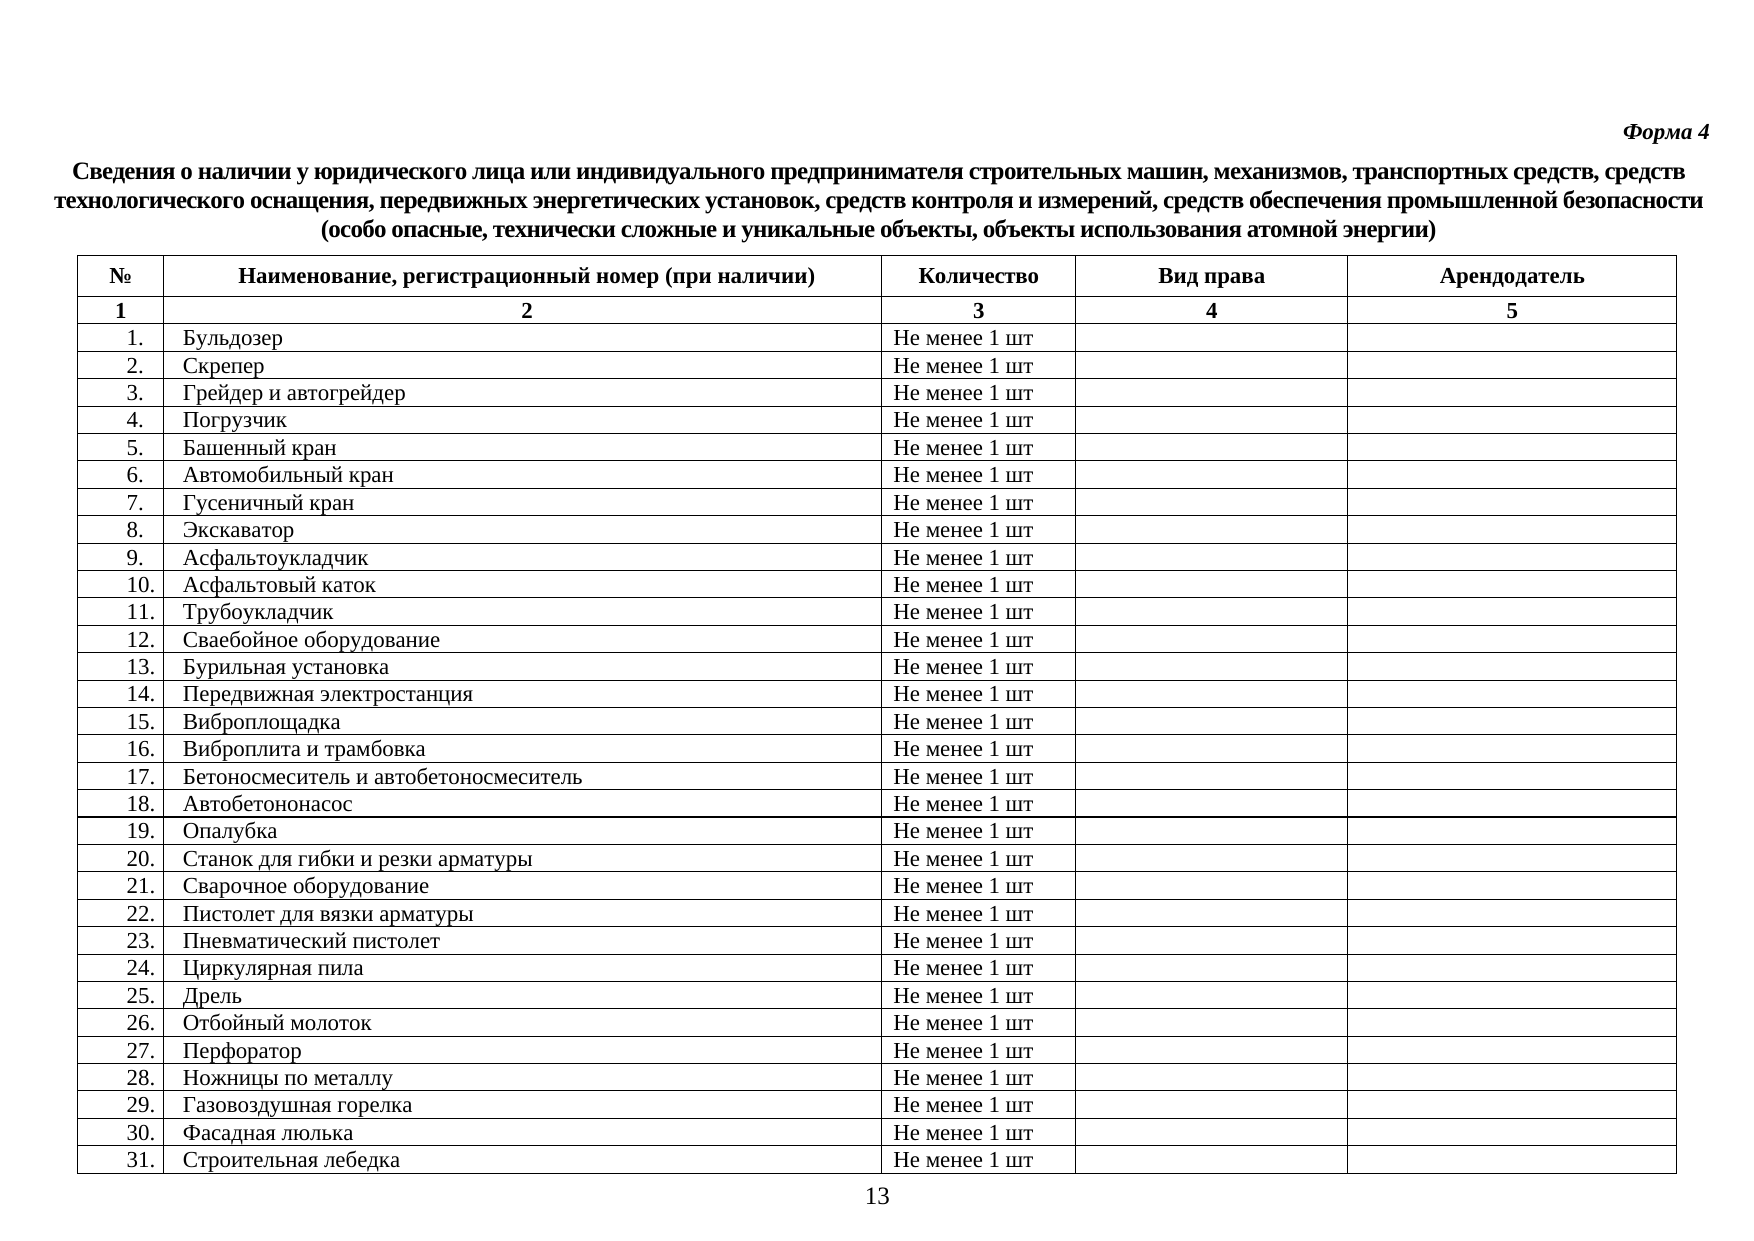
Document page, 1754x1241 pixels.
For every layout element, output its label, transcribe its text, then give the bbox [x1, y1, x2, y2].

table_cell Не менее 1 шт [882, 461, 1075, 488]
table_cell Газовоздушная горелка [164, 1091, 881, 1118]
table_cell Не менее 1 шт [882, 872, 1075, 899]
table_cell Фасадная люлька [164, 1119, 881, 1145]
table_cell [1348, 434, 1676, 460]
table_cell [1348, 571, 1676, 597]
table_cell [1348, 379, 1676, 406]
table_header Арендодатель [1348, 256, 1676, 296]
table_cell Автомобильный кран [164, 461, 881, 488]
table_cell [78, 1064, 163, 1090]
table_cell [78, 571, 163, 597]
table_cell Станок для гибки и резки арматуры [164, 845, 881, 871]
table_cell [1076, 1037, 1347, 1063]
table_cell [1348, 790, 1676, 816]
table_cell [1076, 955, 1347, 981]
table_cell [1076, 544, 1347, 570]
table_cell Не менее 1 шт [882, 845, 1075, 871]
table_cell [1348, 626, 1676, 652]
table_cell Не менее 1 шт [882, 324, 1075, 351]
table_cell [1348, 407, 1676, 433]
table_cell Не менее 1 шт [882, 955, 1075, 981]
table_cell Погрузчик [164, 407, 881, 433]
table_cell [1348, 845, 1676, 871]
table_cell Асфальтоукладчик [164, 544, 881, 570]
table_cell [78, 845, 163, 871]
table_cell Опалубка [164, 818, 881, 844]
table_cell [78, 489, 163, 515]
table_cell [78, 982, 163, 1008]
table_cell Автобетононасос [164, 790, 881, 816]
table_cell [1076, 872, 1347, 899]
table_cell 3 [882, 297, 1075, 323]
table_cell Пистолет для вязки арматуры [164, 900, 881, 926]
table_cell [1076, 379, 1347, 406]
table_cell [1076, 352, 1347, 378]
table_cell [1076, 927, 1347, 953]
table_cell [78, 1009, 163, 1036]
table_cell [1348, 544, 1676, 570]
table_cell [78, 434, 163, 460]
table_cell [1076, 407, 1347, 433]
table_cell 4 [1076, 297, 1347, 323]
table_cell [1076, 434, 1347, 460]
table_cell [1076, 845, 1347, 871]
table_cell 2 [164, 297, 881, 323]
table_cell Не менее 1 шт [882, 818, 1075, 844]
table_cell Виброплита и трамбовка [164, 735, 881, 762]
table_cell Не менее 1 шт [882, 982, 1075, 1008]
table_cell Не менее 1 шт [882, 927, 1075, 953]
table_cell [1348, 516, 1676, 542]
table_cell [78, 872, 163, 899]
table_cell [1076, 1146, 1347, 1173]
table_header Количество [882, 256, 1075, 296]
table_cell [1348, 653, 1676, 679]
table_cell Не менее 1 шт [882, 1091, 1075, 1118]
table_cell Передвижная электростанция [164, 681, 881, 707]
table_cell [1348, 598, 1676, 625]
table_cell Не менее 1 шт [882, 379, 1075, 406]
table_cell Бульдозер [164, 324, 881, 351]
table_header № [78, 256, 163, 296]
table_cell [1348, 324, 1676, 351]
table_cell Отбойный молоток [164, 1009, 881, 1036]
table_cell [1076, 324, 1347, 351]
table_header Наименование, регистрационный номер (при наличии) [164, 256, 881, 296]
table_cell Не менее 1 шт [882, 708, 1075, 734]
table_cell [78, 818, 163, 844]
table_cell [78, 708, 163, 734]
table_cell Не менее 1 шт [882, 407, 1075, 433]
table_cell [78, 324, 163, 351]
table_cell Не менее 1 шт [882, 1119, 1075, 1145]
table_cell [1076, 461, 1347, 488]
table_cell [78, 1091, 163, 1118]
table_cell [1076, 735, 1347, 762]
table_cell Грейдер и автогрейдер [164, 379, 881, 406]
table_cell [1076, 900, 1347, 926]
table_cell 5 [1348, 297, 1676, 323]
table_cell Не менее 1 шт [882, 598, 1075, 625]
table_cell [78, 790, 163, 816]
table_cell Гусеничный кран [164, 489, 881, 515]
table_cell Не менее 1 шт [882, 489, 1075, 515]
table_cell [1076, 1119, 1347, 1145]
table_cell [1076, 818, 1347, 844]
table_cell [78, 461, 163, 488]
table_cell [1348, 352, 1676, 378]
table_cell [1348, 681, 1676, 707]
table_cell Циркулярная пила [164, 955, 881, 981]
table_cell Сваебойное оборудование [164, 626, 881, 652]
table_cell [1076, 626, 1347, 652]
table_cell [78, 626, 163, 652]
table_cell [1076, 1064, 1347, 1090]
table_cell [1348, 489, 1676, 515]
text Форма 4 [44, 118, 1709, 144]
table_cell Не менее 1 шт [882, 352, 1075, 378]
table_cell [1348, 763, 1676, 789]
table_cell Строительная лебедка [164, 1146, 881, 1173]
table_cell Не менее 1 шт [882, 790, 1075, 816]
table_cell [1076, 653, 1347, 679]
table_cell [78, 1119, 163, 1145]
table_cell Не менее 1 шт [882, 681, 1075, 707]
table_cell [78, 407, 163, 433]
table_cell [78, 352, 163, 378]
table_cell Трубоукладчик [164, 598, 881, 625]
table_cell Не менее 1 шт [882, 900, 1075, 926]
table_cell Виброплощадка [164, 708, 881, 734]
table_cell Сварочное оборудование [164, 872, 881, 899]
table_header Вид права [1076, 256, 1347, 296]
table_cell Ножницы по металлу [164, 1064, 881, 1090]
table_cell Экскаватор [164, 516, 881, 542]
table_cell [1348, 1064, 1676, 1090]
table_cell [1076, 571, 1347, 597]
table_cell [1076, 708, 1347, 734]
table_cell [1076, 763, 1347, 789]
table_cell Бурильная установка [164, 653, 881, 679]
table_cell [1348, 872, 1676, 899]
table_cell [1348, 900, 1676, 926]
table_cell 1 [78, 297, 163, 323]
table_cell [1348, 708, 1676, 734]
table_cell Не менее 1 шт [882, 1146, 1075, 1173]
table_cell [1348, 818, 1676, 844]
table_cell [78, 544, 163, 570]
table_cell [1076, 681, 1347, 707]
table_cell [1076, 598, 1347, 625]
table_cell Дрель [164, 982, 881, 1008]
table_cell Не менее 1 шт [882, 735, 1075, 762]
table_cell [78, 598, 163, 625]
table_cell [78, 516, 163, 542]
table_cell Не менее 1 шт [882, 544, 1075, 570]
table_cell [78, 735, 163, 762]
table_cell Скрепер [164, 352, 881, 378]
table_cell [78, 1037, 163, 1063]
table_cell [1076, 982, 1347, 1008]
table_cell [78, 1146, 163, 1173]
table_cell Не менее 1 шт [882, 653, 1075, 679]
table_cell Не менее 1 шт [882, 1064, 1075, 1090]
table_cell [78, 653, 163, 679]
table_cell [1348, 1119, 1676, 1145]
table_cell Не менее 1 шт [882, 571, 1075, 597]
table_cell [1348, 461, 1676, 488]
table_cell [1348, 927, 1676, 953]
table_cell Пневматический пистолет [164, 927, 881, 953]
table_cell Не менее 1 шт [882, 1037, 1075, 1063]
table_cell Башенный кран [164, 434, 881, 460]
table_cell [78, 955, 163, 981]
table_cell Не менее 1 шт [882, 434, 1075, 460]
table_cell [1076, 790, 1347, 816]
table_cell [1348, 1009, 1676, 1036]
table_cell Не менее 1 шт [882, 516, 1075, 542]
table_cell [1348, 1146, 1676, 1173]
table_cell [1076, 1009, 1347, 1036]
table_cell [78, 379, 163, 406]
table_cell Не менее 1 шт [882, 1009, 1075, 1036]
table_cell [78, 681, 163, 707]
table_cell Перфоратор [164, 1037, 881, 1063]
text Сведения о наличии у юридического лица или индивидуального предпринимателя строительных машин, механизмов, транспортных средств, средств технологического оснащения, передвижных энергетических установок, средств контроля и измерений, средств обеспечения промышленной безопасности (особо опасные, технически сложные и уникальные объекты, объекты использования атомной энергии) [44, 156, 1713, 243]
table_cell [1348, 1091, 1676, 1118]
table_cell [78, 763, 163, 789]
table_cell [1076, 489, 1347, 515]
table_cell Асфальтовый каток [164, 571, 881, 597]
table_cell Не менее 1 шт [882, 763, 1075, 789]
table_cell [1348, 982, 1676, 1008]
table_cell [1076, 516, 1347, 542]
table_cell [1076, 1091, 1347, 1118]
table_cell [78, 900, 163, 926]
table_cell [78, 927, 163, 953]
table_cell [1348, 955, 1676, 981]
table_cell Не менее 1 шт [882, 626, 1075, 652]
table_cell Бетоносмеситель и автобетоносмеситель [164, 763, 881, 789]
table_cell [1348, 1037, 1676, 1063]
table_cell [1348, 735, 1676, 762]
